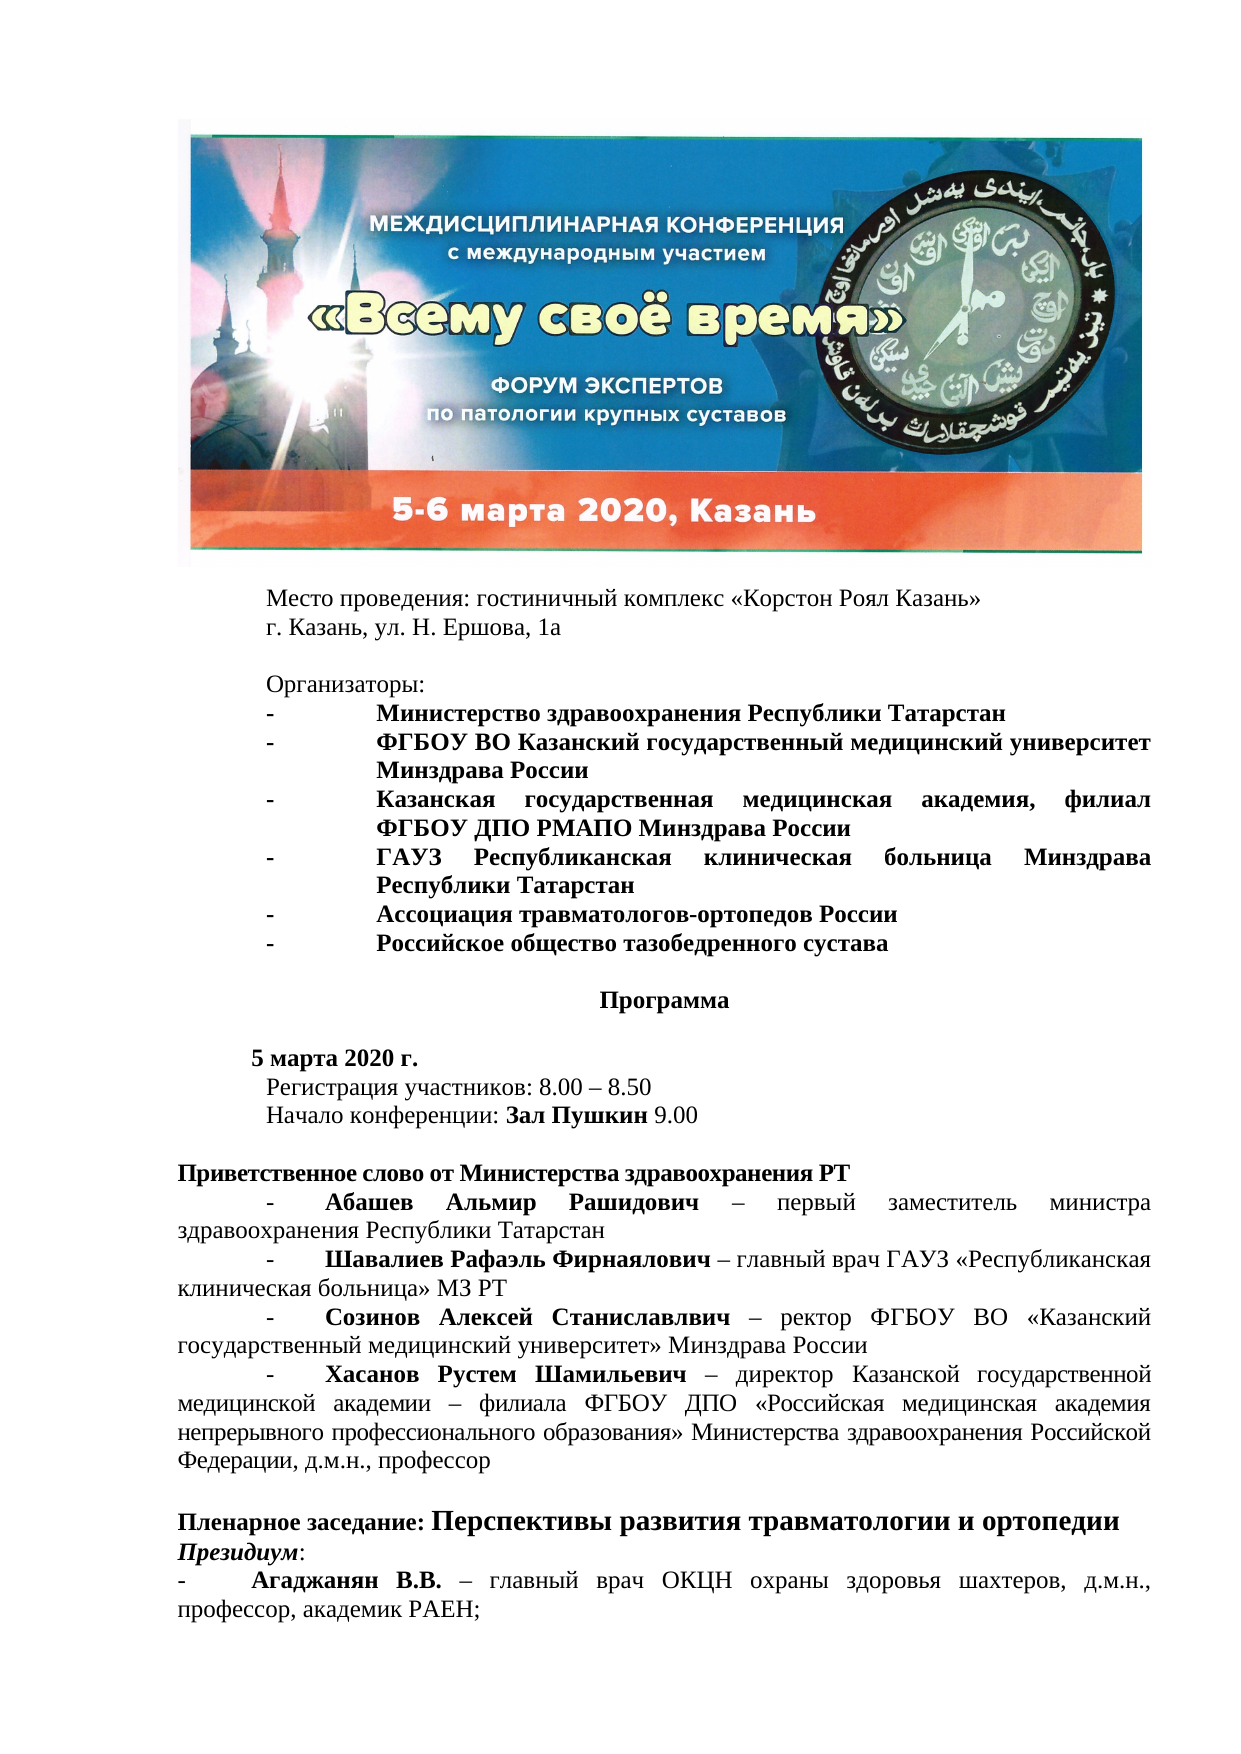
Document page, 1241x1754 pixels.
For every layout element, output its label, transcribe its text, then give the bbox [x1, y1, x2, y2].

text Президиум: [177, 1537, 1152, 1565]
list Российское общество тазобедренного сустава [266, 928, 1152, 957]
picture [177, 118, 1151, 567]
text Организаторы: [177, 669, 1152, 698]
list Казанская государственная медицинская академия, филиал ФГБОУ ДПО РМАПО Минздрава России [266, 784, 1152, 842]
text Место проведения: гостиничный комплекс «Корстон Роял Казань» [177, 583, 1152, 612]
text Начало конференции: Зал Пушкин 9.00 [177, 1101, 1152, 1129]
text 5 марта 2020 г. [177, 1043, 1152, 1072]
text Программа [177, 986, 1152, 1014]
list Министерство здравоохранения Республики Татарстан [266, 698, 1152, 727]
list ГАУЗ Республиканская клиническая больница Минздрава Республики Татарстан [266, 842, 1152, 899]
text Пленарное заседание: Перспективы развития травматологии и ортопедии [177, 1503, 1152, 1537]
list ФГБОУ ВО Казанский государственный медицинский университет Минздрава России [266, 727, 1152, 784]
list Созинов Алексей Станиславлвич – ректор ФГБОУ ВО «Казанский государственный медицинский университет» Минздрава России [177, 1302, 1152, 1359]
list Шавалиев Рафаэль Фирнаялович – главный врач ГАУЗ «Республиканская клиническая больница» МЗ РТ [177, 1244, 1152, 1302]
list Хасанов Рустем Шамильевич – директор Казанской государственной медицинской академии – филиала ФГБОУ ДПО «Российская медицинская академия непрерывного профессионального образования» Министерства здравоохранения Российской Федерации, д.м.н., профессор [177, 1359, 1152, 1474]
list Абашев Альмир Рашидович – первый заместитель министра здравоохранения Республики Татарстан [177, 1187, 1152, 1244]
text Приветственное слово от Министерства здравоохранения РТ [177, 1158, 1152, 1187]
text г. Казань, ул. Н. Ершова, 1а [177, 612, 1152, 641]
text Регистрация участников: 8.00 – 8.50 [177, 1072, 1152, 1101]
list Ассоциация травматологов-ортопедов России [266, 899, 1152, 928]
text - Агаджанян В.В. – главный врач ОКЦН охраны здоровья шахтеров, д.м.н., профессор, академик РАЕН; [177, 1565, 1152, 1623]
